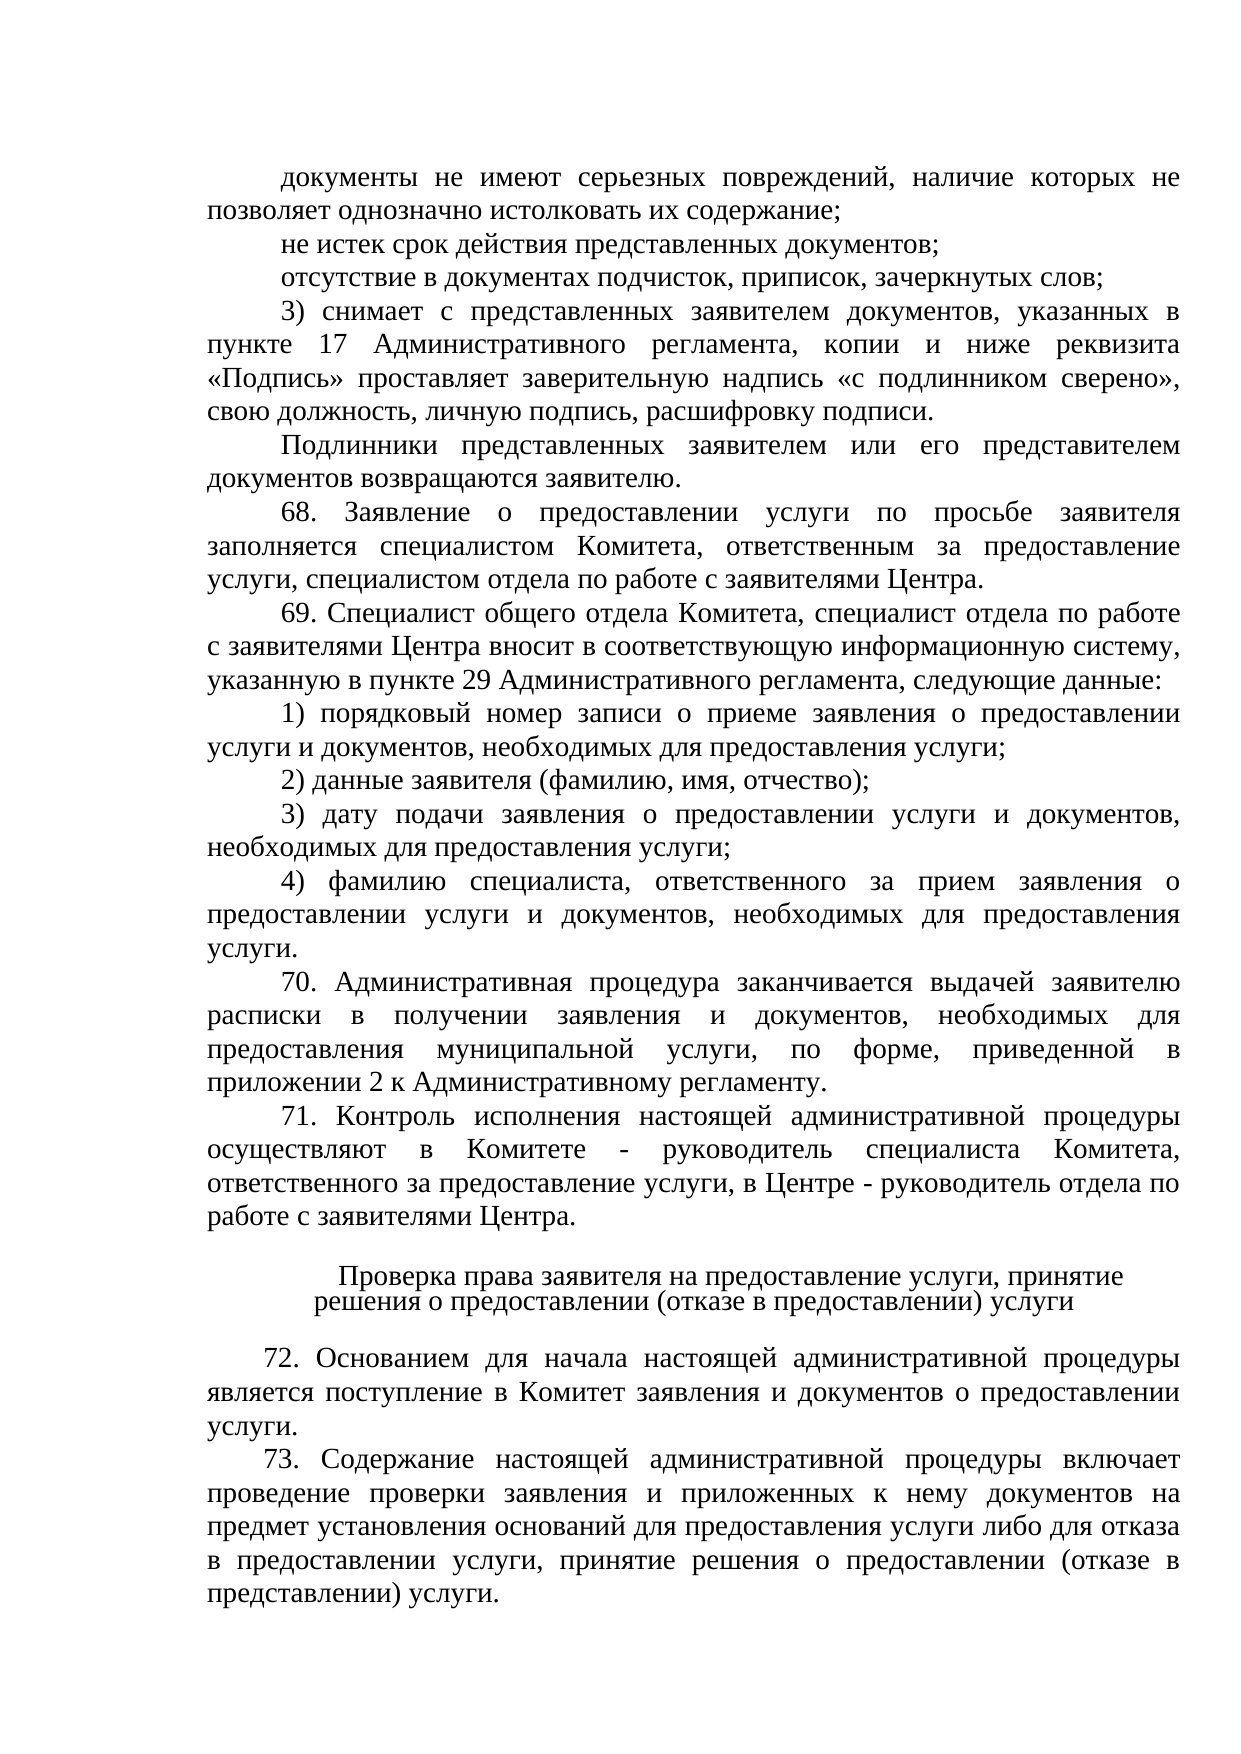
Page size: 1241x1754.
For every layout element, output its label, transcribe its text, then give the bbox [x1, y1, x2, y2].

text 68. Заявление о предоставлении услуги по просьбе заявителя заполняется специалистом Комитета, ответственным за предоставление услуги, специалистом отдела по работе с заявителями Центра. [207, 494, 1181, 595]
text 73. Содержание настоящей административной процедуры включает проведение проверки заявления и приложенных к нему документов на предмет установления оснований для предоставления услуги либо для отказа в предоставлении услуги, принятие решения о предоставлении (отказе в представлении) услуги. [207, 1441, 1181, 1609]
text Подлинники представленных заявителем или его представителем документов возвращаются заявителю. [207, 427, 1181, 494]
text 2) данные заявителя (фамилию, имя, отчество); [207, 762, 1181, 796]
text документы не имеют серьезных повреждений, наличие которых не позволяет однозначно истолковать их содержание; [207, 159, 1181, 226]
text 4) фамилию специалиста, ответственного за прием заявления о предоставлении услуги и документов, необходимых для предоставления услуги. [207, 863, 1181, 964]
text Проверка права заявителя на предоставление услуги, принятие решения о предоставлении (отказе в предоставлении) услуги [207, 1266, 1181, 1316]
text не истек срок действия представленных документов; [207, 226, 1181, 259]
text 69. Специалист общего отдела Комитета, специалист отдела по работе с заявителями Центра вносит в соответствующую информационную систему, указанную в пункте 29 Административного регламента, следующие данные: [207, 595, 1181, 695]
text отсутствие в документах подчисток, приписок, зачеркнутых слов; [207, 259, 1181, 293]
text 72. Основанием для начала настоящей административной процедуры является поступление в Комитет заявления и документов о предоставлении услуги. [207, 1341, 1181, 1441]
text 71. Контроль исполнения настоящей административной процедуры осуществляют в Комитете - руководитель специалиста Комитета, ответственного за предоставление услуги, в Центре - руководитель отдела по работе с заявителями Центра. [207, 1098, 1181, 1232]
text 1) порядковый номер записи о приеме заявления о предоставлении услуги и документов, необходимых для предоставления услуги; [207, 695, 1181, 762]
text 3) снимает с представленных заявителем документов, указанных в пункте 17 Административного регламента, копии и ниже реквизита «Подпись» проставляет заверительную надпись «с подлинником сверено», свою должность, личную подпись, расшифровку подписи. [207, 293, 1181, 427]
text 3) дату подачи заявления о предоставлении услуги и документов, необходимых для предоставления услуги; [207, 796, 1181, 863]
text 70. Административная процедура заканчивается выдачей заявителю расписки в получении заявления и документов, необходимых для предоставления муниципальной услуги, по форме, приведенной в приложении 2 к Административному регламенту. [207, 964, 1181, 1098]
